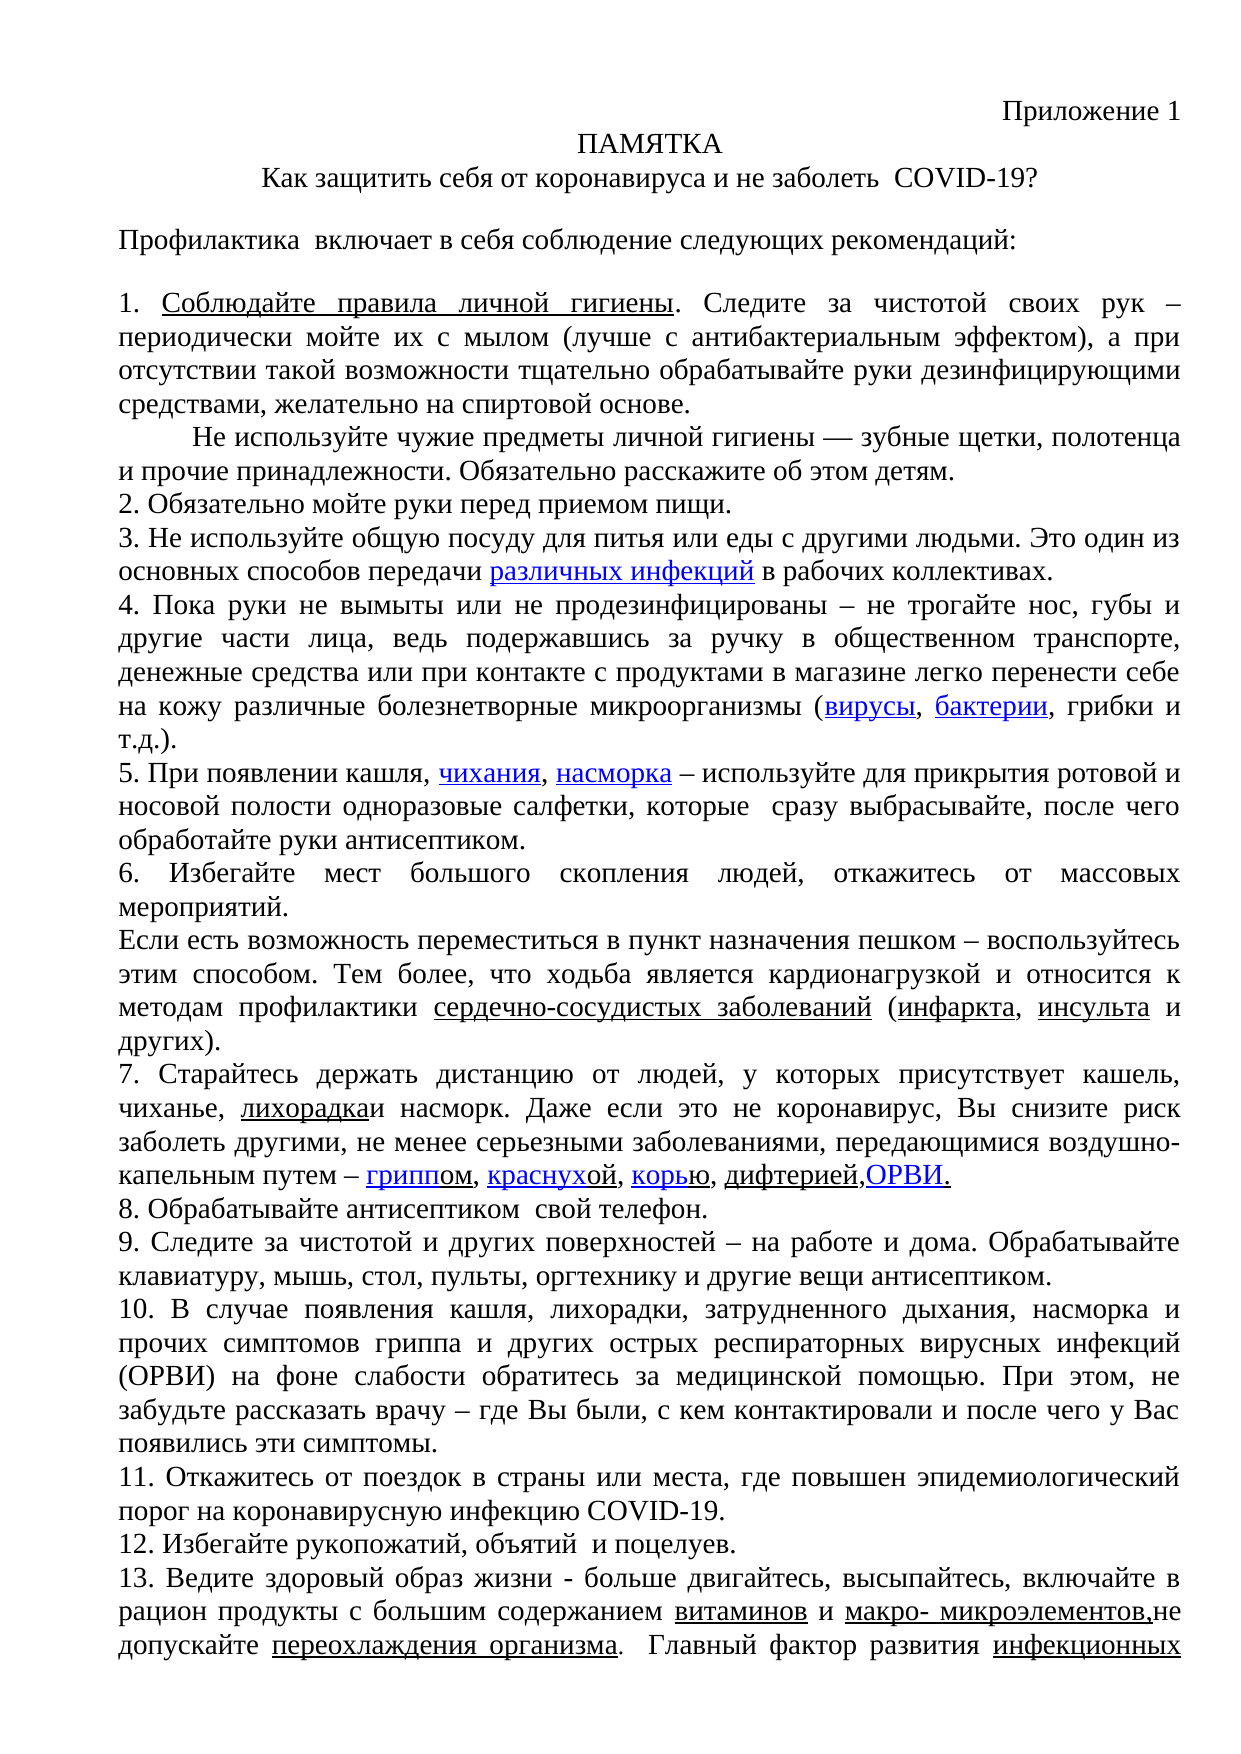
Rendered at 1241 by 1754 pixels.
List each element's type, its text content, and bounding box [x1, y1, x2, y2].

text Если есть возможность переместиться в пункт назначения пешком – воспользуйтесь этим способом. Тем более, что ходьба является кардионагрузкой и относится к методам профилактики сердечно-сосудистых заболеваний (инфаркта, инсульта и других). [118, 922, 1181, 1057]
text 7. Старайтесь держать дистанцию от людей, у которых присутствует кашель, чиханье, лихорадкаи насморк. Даже если это не коронавирус, Вы снизите риск заболеть другими, не менее серьезными заболеваниями, передающимися воздушно-капельным путем – гриппом, краснухой, корью, дифтерией,ОРВИ. [118, 1057, 1181, 1191]
text Профилактика включает в себя соблюдение следующих рекомендаций: [118, 222, 1181, 256]
text Не используйте чужие предметы личной гигиены — зубные щетки, полотенца и прочие принадлежности. Обязательно расскажите об этом детям. [118, 419, 1181, 486]
text 12. Избегайте рукопожатий, объятий и поцелуев. [118, 1526, 1181, 1560]
text 10. В случае появления кашля, лихорадки, затрудненного дыхания, насморка и прочих симптомов гриппа и других острых респираторных вирусных инфекций (ОРВИ) на фоне слабости обратитесь за медицинской помощью. При этом, не забудьте рассказать врачу – где Вы были, с кем контактировали и после чего у Вас появились эти симптомы. [118, 1291, 1181, 1459]
text 3. Не используйте общую посуду для питья или еды с другими людьми. Это один из основных способов передачи различных инфекций в рабочих коллективах. [118, 520, 1181, 587]
subtitle ПАМЯТКА [118, 126, 1181, 160]
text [118, 1560, 1181, 1660]
text 8. Обрабатывайте антисептиком свой телефон. [118, 1191, 1181, 1224]
subtitle Приложение 1 [118, 93, 1181, 126]
text 9. Следите за чистотой и других поверхностей – на работе и дома. Обрабатывайте клавиатуру, мышь, стол, пульты, оргтехнику и другие вещи антисептиком. [118, 1224, 1181, 1291]
subtitle Как защитить себя от коронавируса и не заболеть COVID-19? [118, 160, 1181, 193]
text 6. Избегайте мест большого скопления людей, откажитесь от массовых мероприятий. [118, 855, 1181, 922]
text 4. Пока руки не вымыты или не продезинфицированы – не трогайте нос, губы и другие части лица, ведь подержавшись за ручку в общественном транспорте, денежные средства или при контакте с продуктами в магазине легко перенести себе на кожу различные болезнетворные микроорганизмы (вирусы, бактерии, грибки и т.д.). [118, 587, 1181, 755]
text 11. Откажитесь от поездок в страны или места, где повышен эпидемиологический порог на коронавирусную инфекцию COVID-19. [118, 1459, 1181, 1526]
text 5. При появлении кашля, чихания, насморка – используйте для прикрытия ротовой и носовой полости одноразовые салфетки, которые сразу выбрасывайте, после чего обработайте руки антисептиком. [118, 755, 1181, 855]
text 2. Обязательно мойте руки перед приемом пищи. [118, 486, 1181, 520]
text 1. Соблюдайте правила личной гигиены. Следите за чистотой своих рук – периодически мойте их с мылом (лучше с антибактериальным эффектом), а при отсутствии такой возможности тщательно обрабатывайте руки дезинфицирующими средствами, желательно на спиртовой основе. [118, 285, 1181, 419]
